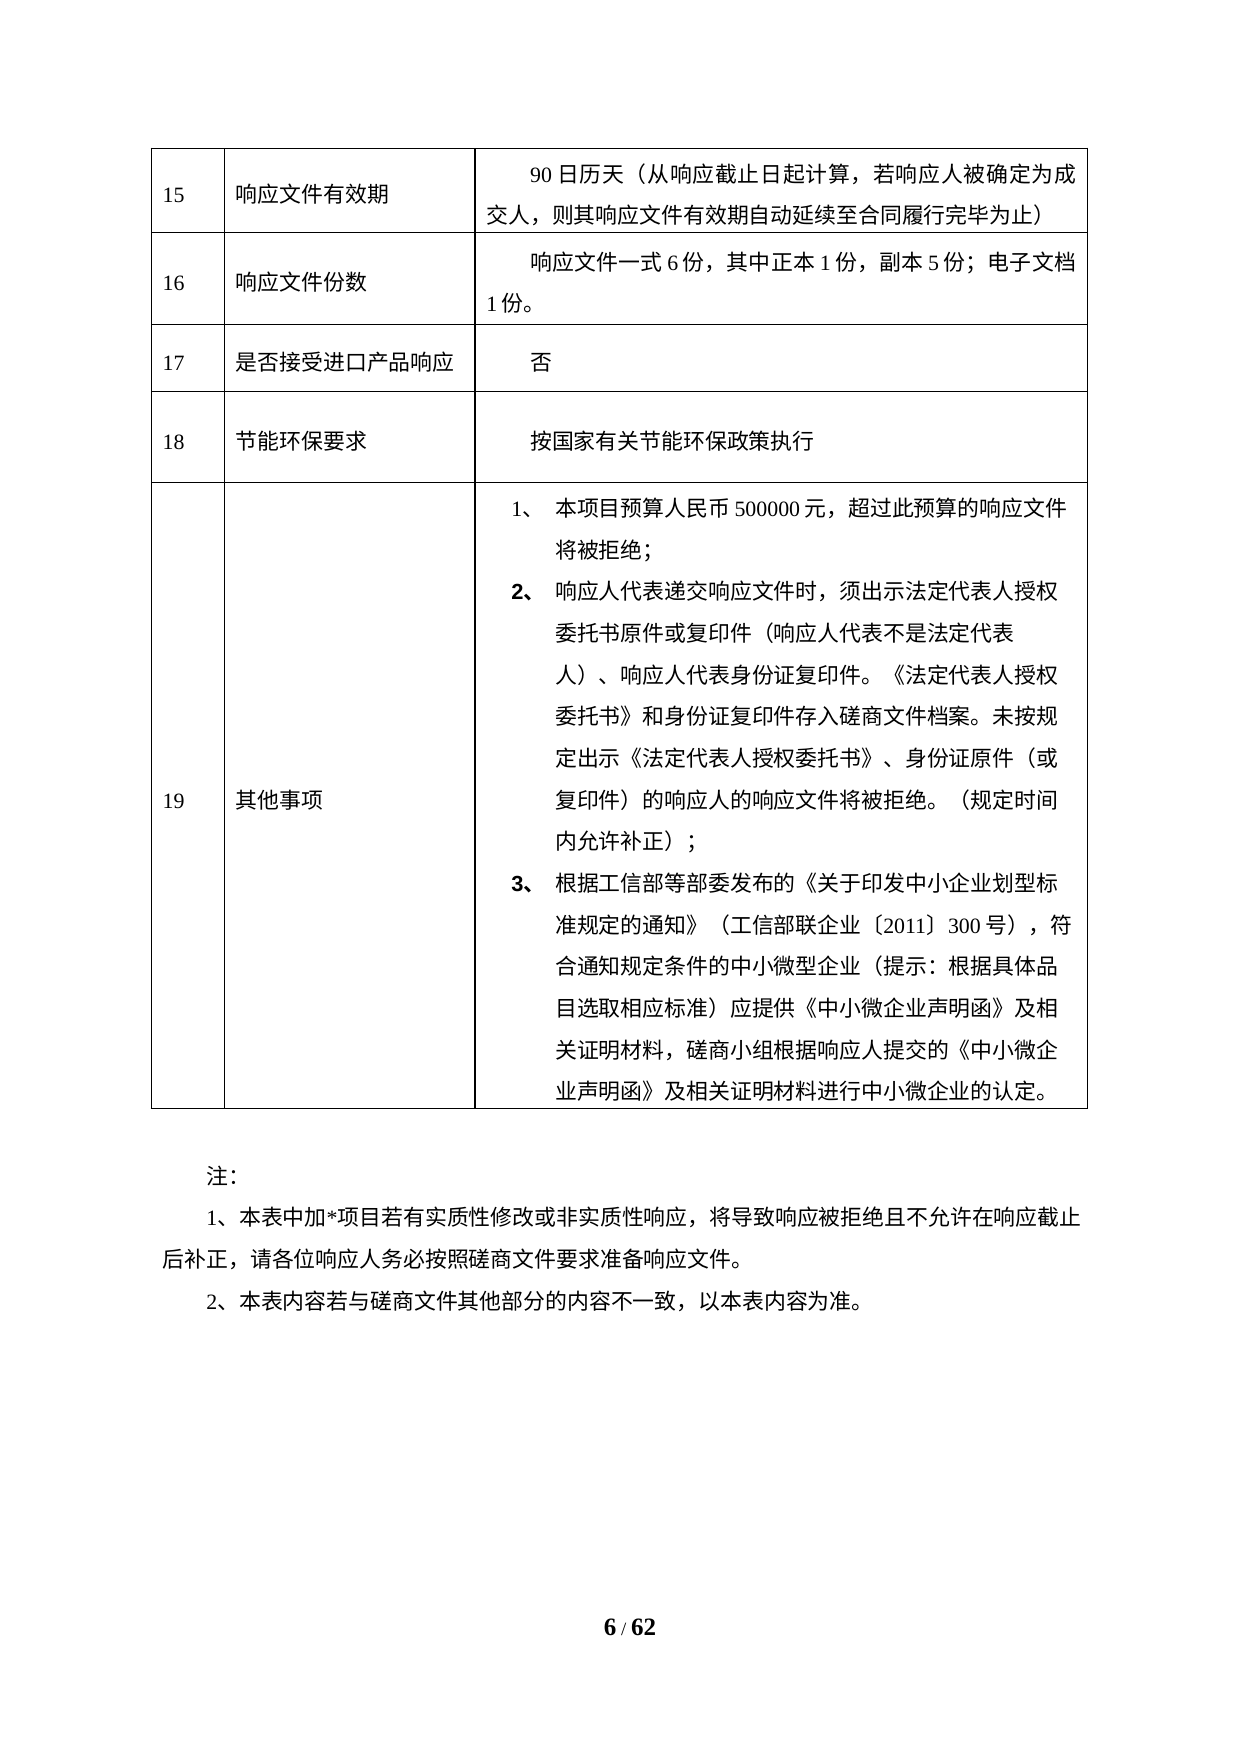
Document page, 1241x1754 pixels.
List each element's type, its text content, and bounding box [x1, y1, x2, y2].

table_cell 响应文件一式6份，其中正本1份，副本5份；电子文档1份。 [476, 233, 1087, 323]
text 2、本表内容若与磋商文件其他部分的内容不一致，以本表内容为准。 [162, 1276, 1092, 1317]
text 注： [162, 1151, 1092, 1192]
table_cell [152, 392, 224, 482]
table_cell [152, 233, 224, 323]
table_cell 响应文件有效期 [225, 149, 474, 232]
table_cell [152, 483, 224, 1108]
table_cell 其他事项 [225, 483, 474, 1108]
table_cell [152, 149, 224, 232]
table_cell [152, 325, 224, 391]
text 1、本表中加*项目若有实质性修改或非实质性响应，将导致响应被拒绝且不允许在响应截止后补正，请各位响应人务必按照磋商文件要求准备响应文件。 [162, 1192, 1092, 1276]
table_cell 是否接受进口产品响应 [225, 325, 474, 391]
table_cell 按国家有关节能环保政策执行 [476, 392, 1087, 482]
table_cell 节能环保要求 [225, 392, 474, 482]
table_cell 本项目预算人民币500000元，超过此预算的响应文件将被拒绝； 响应人代表递交响应文件时，须出示法定代表人授权委托书原件或复印件（响应人代表不是法定代表人）、响应人代表身份证复印件。《法定代表人授权委托书》和身份证复印件存入磋商文件档案。未按规定出示《法定代表人授权委托书》、身份证原件（或复印件）的响应人的响应文件将被拒绝。（规定时间内允许补正）； 根据工信部等部委发布的《关于印发中小企业划型标准规定的通知》（工信部联企业〔2011〕300号），符合通知规定条件的中小微型企业（提示：根据具体品目选取相应标准）应提供《中小微企业声明函》及相关证明材料，磋商小组根据响应人提交的《中小微企业声明函》及相关证明材料进行中小微企业的认定。 [476, 483, 1087, 1108]
table_cell 否 [476, 325, 1087, 391]
table_cell 响应文件份数 [225, 233, 474, 323]
table_cell 90日历天（从响应截止日起计算，若响应人被确定为成交人，则其响应文件有效期自动延续至合同履行完毕为止） [476, 149, 1087, 232]
